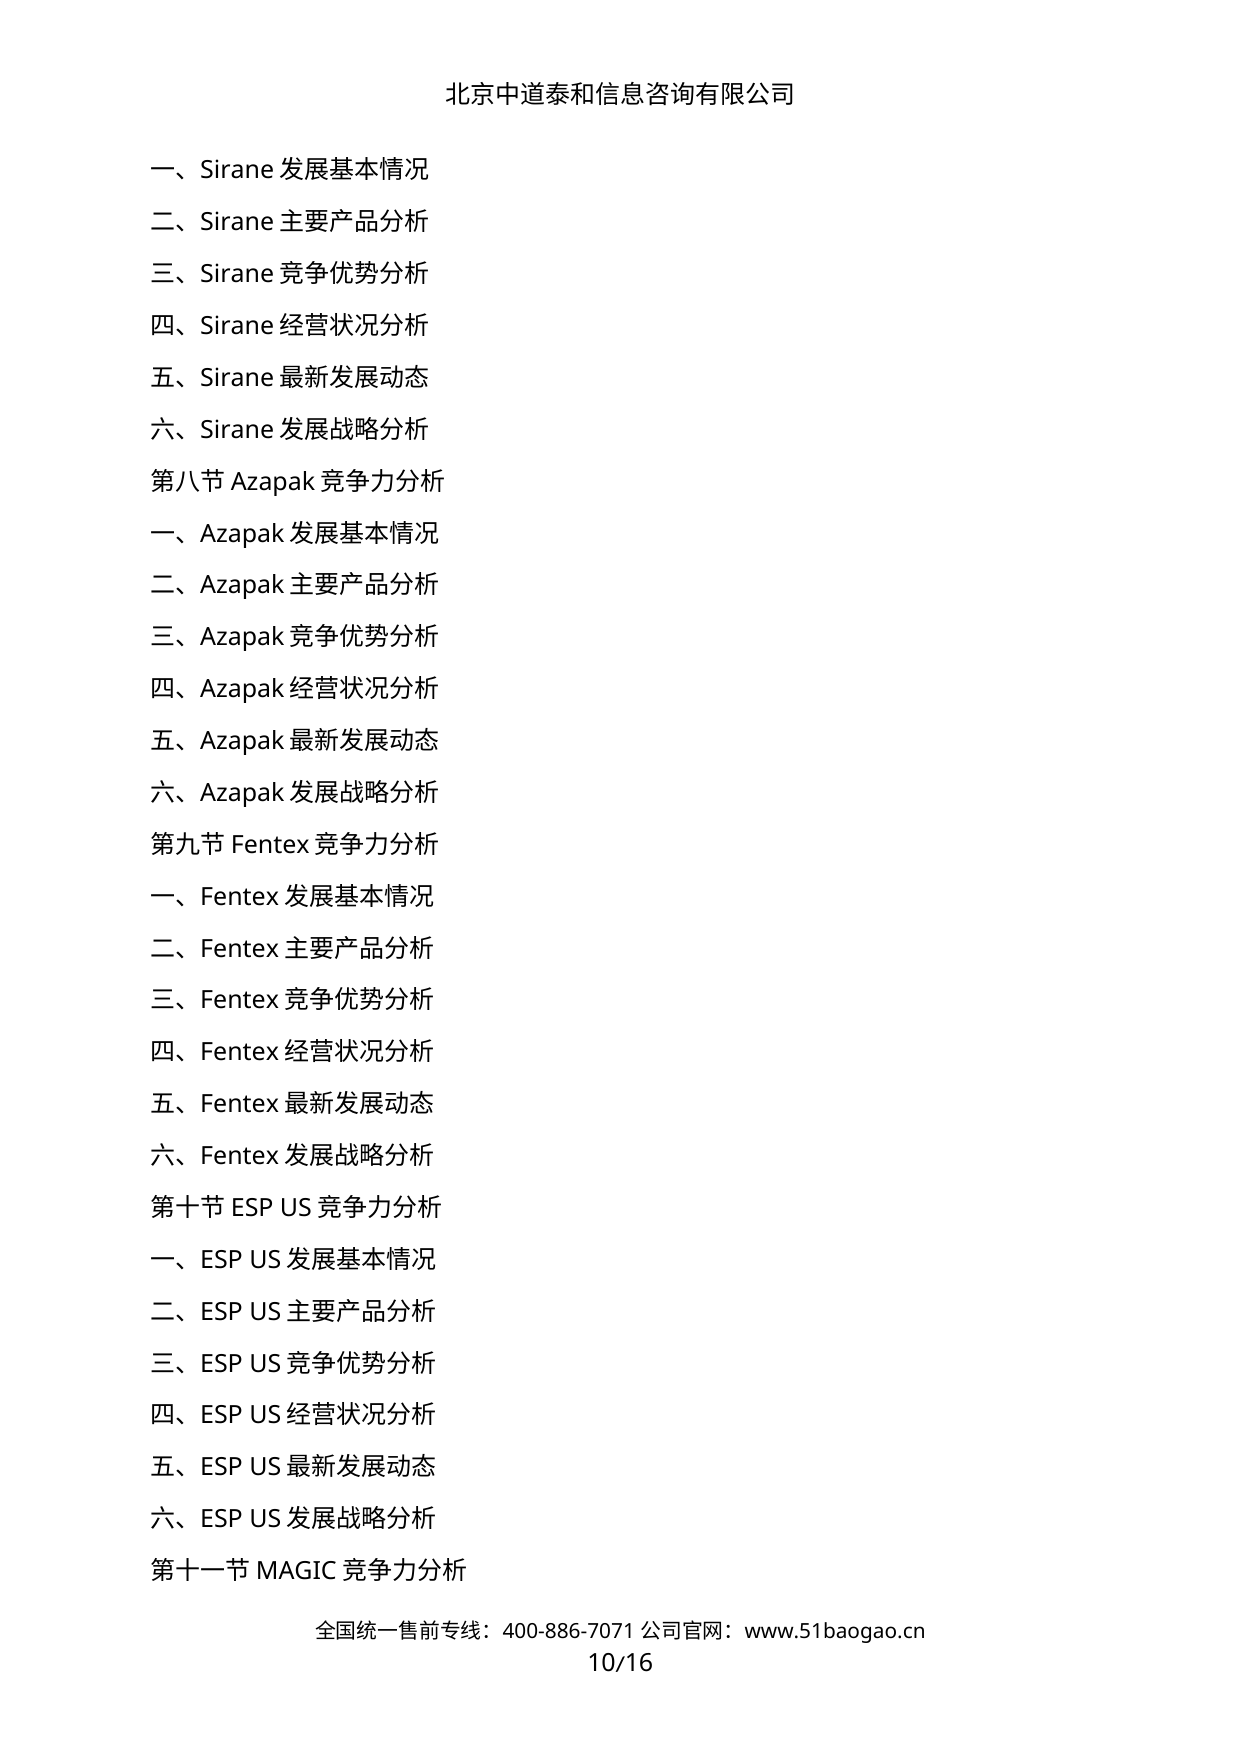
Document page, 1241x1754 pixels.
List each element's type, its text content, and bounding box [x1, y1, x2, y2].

text 五、Sirane最新发展动态 [150, 357, 1090, 394]
text 三、ESP US竞争优势分析 [150, 1343, 1090, 1379]
text 第九节 Fentex竞争力分析 [150, 824, 1090, 861]
text 一、Azapak发展基本情况 [150, 513, 1090, 549]
text 第十一节 MAGIC竞争力分析 [150, 1551, 1090, 1587]
text 六、Fentex发展战略分析 [150, 1136, 1090, 1172]
text 二、Azapak主要产品分析 [150, 565, 1090, 601]
text 三、Sirane竞争优势分析 [150, 254, 1090, 290]
text 四、Sirane经营状况分析 [150, 306, 1090, 342]
text 第十节 ESP US竞争力分析 [150, 1187, 1090, 1224]
text 四、Azapak经营状况分析 [150, 669, 1090, 705]
text 四、Fentex经营状况分析 [150, 1032, 1090, 1068]
text 五、Azapak最新发展动态 [150, 721, 1090, 757]
text 六、Sirane发展战略分析 [150, 409, 1090, 446]
text 四、ESP US经营状况分析 [150, 1395, 1090, 1431]
text 一、ESP US发展基本情况 [150, 1239, 1090, 1276]
text 二、Fentex主要产品分析 [150, 928, 1090, 964]
text 二、ESP US主要产品分析 [150, 1291, 1090, 1327]
text 一、Sirane发展基本情况 [150, 150, 1090, 186]
text 六、ESP US发展战略分析 [150, 1499, 1090, 1535]
text 三、Fentex竞争优势分析 [150, 980, 1090, 1016]
text 二、Sirane主要产品分析 [150, 202, 1090, 238]
text 五、ESP US最新发展动态 [150, 1447, 1090, 1483]
text 第八节 Azapak竞争力分析 [150, 461, 1090, 497]
text 三、Azapak竞争优势分析 [150, 617, 1090, 653]
text 五、Fentex最新发展动态 [150, 1084, 1090, 1120]
text 六、Azapak发展战略分析 [150, 772, 1090, 809]
text 一、Fentex发展基本情况 [150, 876, 1090, 912]
